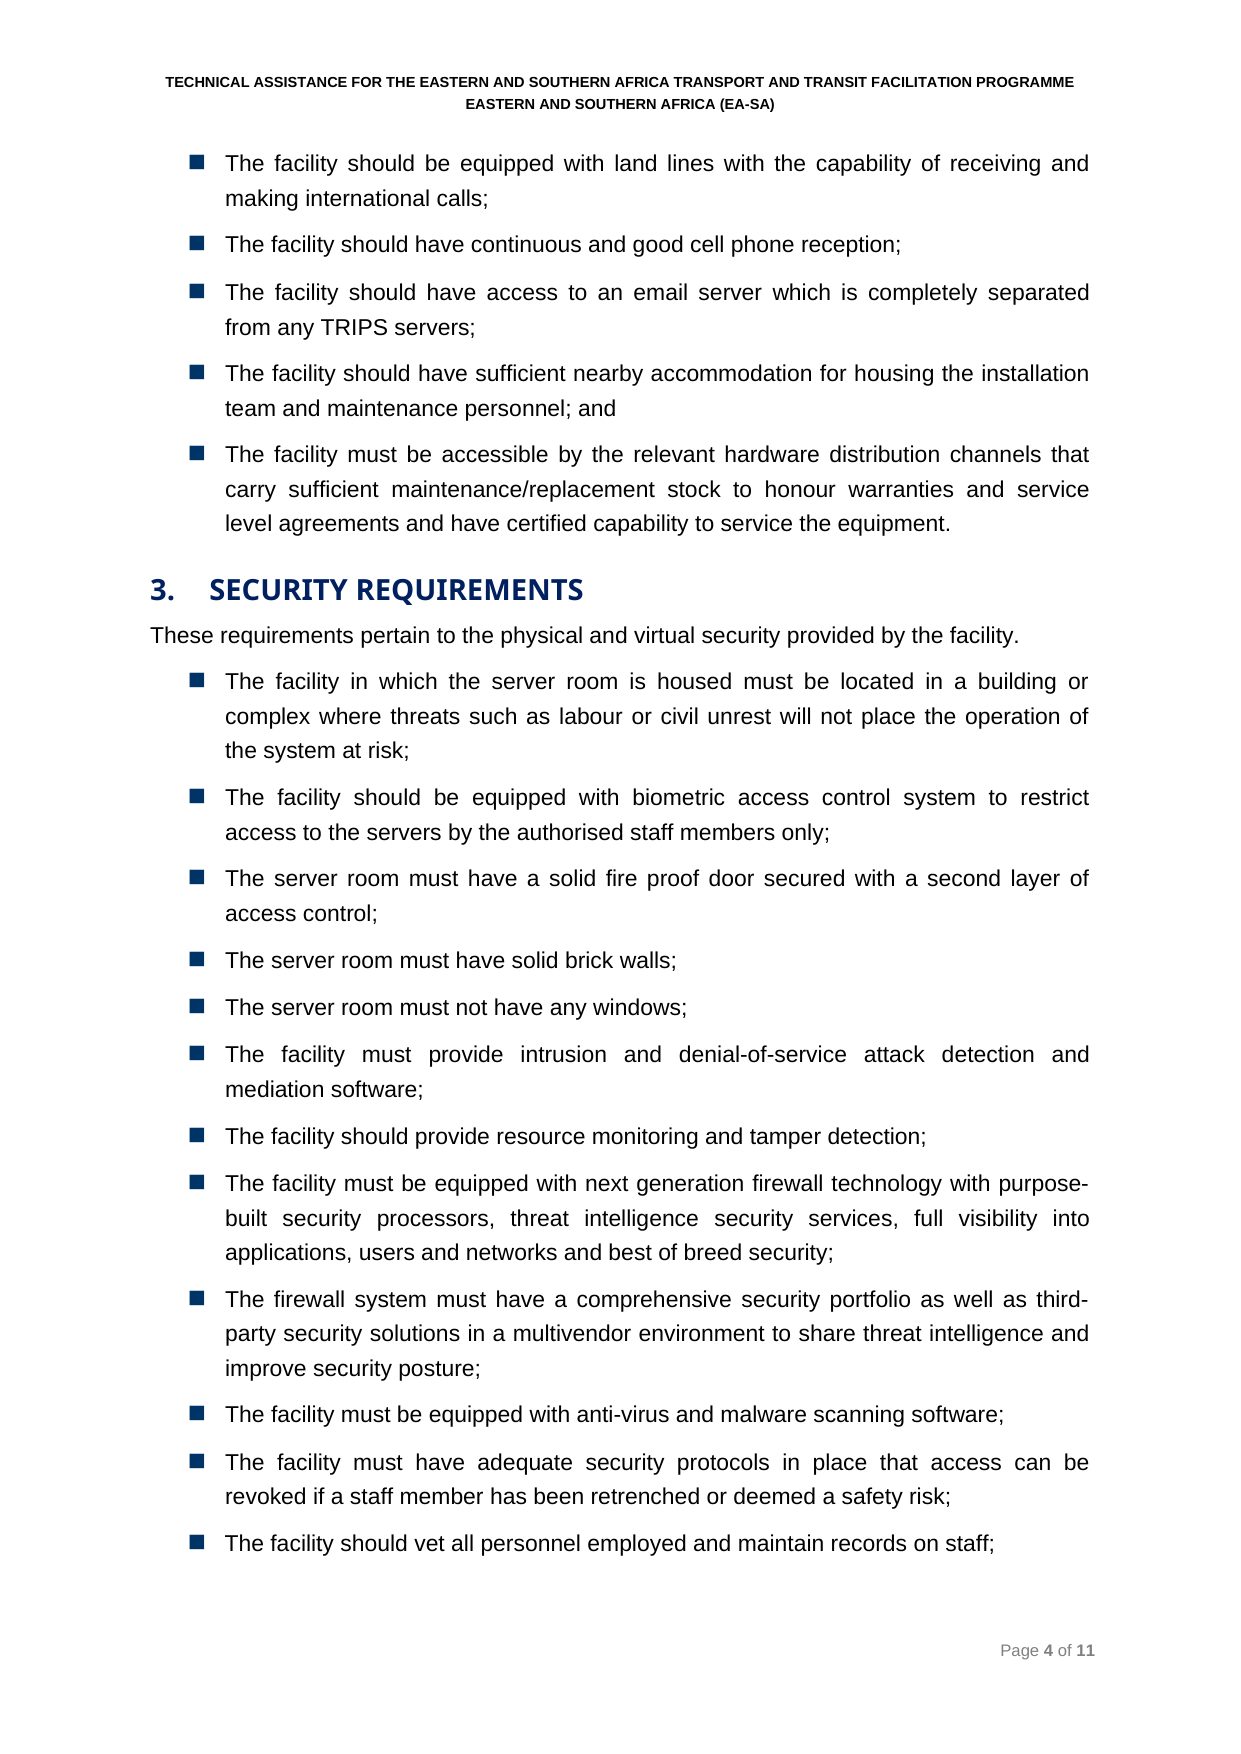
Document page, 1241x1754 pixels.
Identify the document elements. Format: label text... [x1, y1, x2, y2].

text The facility should be equipped with land lines with the capability of receiving and making international calls; [187, 150, 1090, 211]
text The server room must have a solid fire proof door secured with a second layer of access control; [187, 865, 1090, 926]
text The facility should have access to an email server which is completely separated from any TRIPS servers; [187, 279, 1090, 340]
text The facility must be equipped with anti-virus and malware scanning software; [187, 1401, 1090, 1428]
text The facility should have sufficient nearby accommodation for housing the installation team and maintenance personnel; and [187, 360, 1090, 421]
text The firewall system must have a comprehensive security portfolio as well as third-party security solutions in a multivendor environment to share threat intelligence and improve security posture; [187, 1286, 1090, 1381]
text The facility should have continuous and good cell phone reception; [187, 231, 1090, 258]
text The server room must have solid brick walls; [187, 947, 1090, 973]
text The facility must be equipped with next generation firewall technology with purpose-built security processors, threat intelligence security services, full visibility into applications, users and networks and best of breed security; [187, 1170, 1090, 1265]
text The server room must not have any windows; [187, 994, 1090, 1021]
text The facility should be equipped with biometric access control system to restrict access to the servers by the authorised staff members only; [187, 784, 1090, 845]
list These requirements pertain to the physical and virtual security provided by the facility. [150, 622, 1090, 648]
text The facility must have adequate security protocols in place that access can be revoked if a staff member has been retrenched or deemed a safety risk; [187, 1448, 1090, 1509]
text The facility in which the server room is housed must be located in a building or complex where threats such as labour or civil unrest will not place the operation of the system at risk; [187, 668, 1090, 763]
text The facility must be accessible by the relevant hardware distribution channels that carry sufficient maintenance/replacement stock to honour warranties and service level agreements and have certified capability to service the equipment. [187, 441, 1090, 537]
subtitle Security Requirements [150, 569, 1090, 609]
text The facility must provide intrusion and denial-of-service attack detection and mediation software; [187, 1041, 1090, 1102]
text The facility should vet all personnel employed and maintain records on staff; [187, 1530, 1090, 1557]
text The facility should provide resource monitoring and tamper detection; [187, 1123, 1090, 1149]
